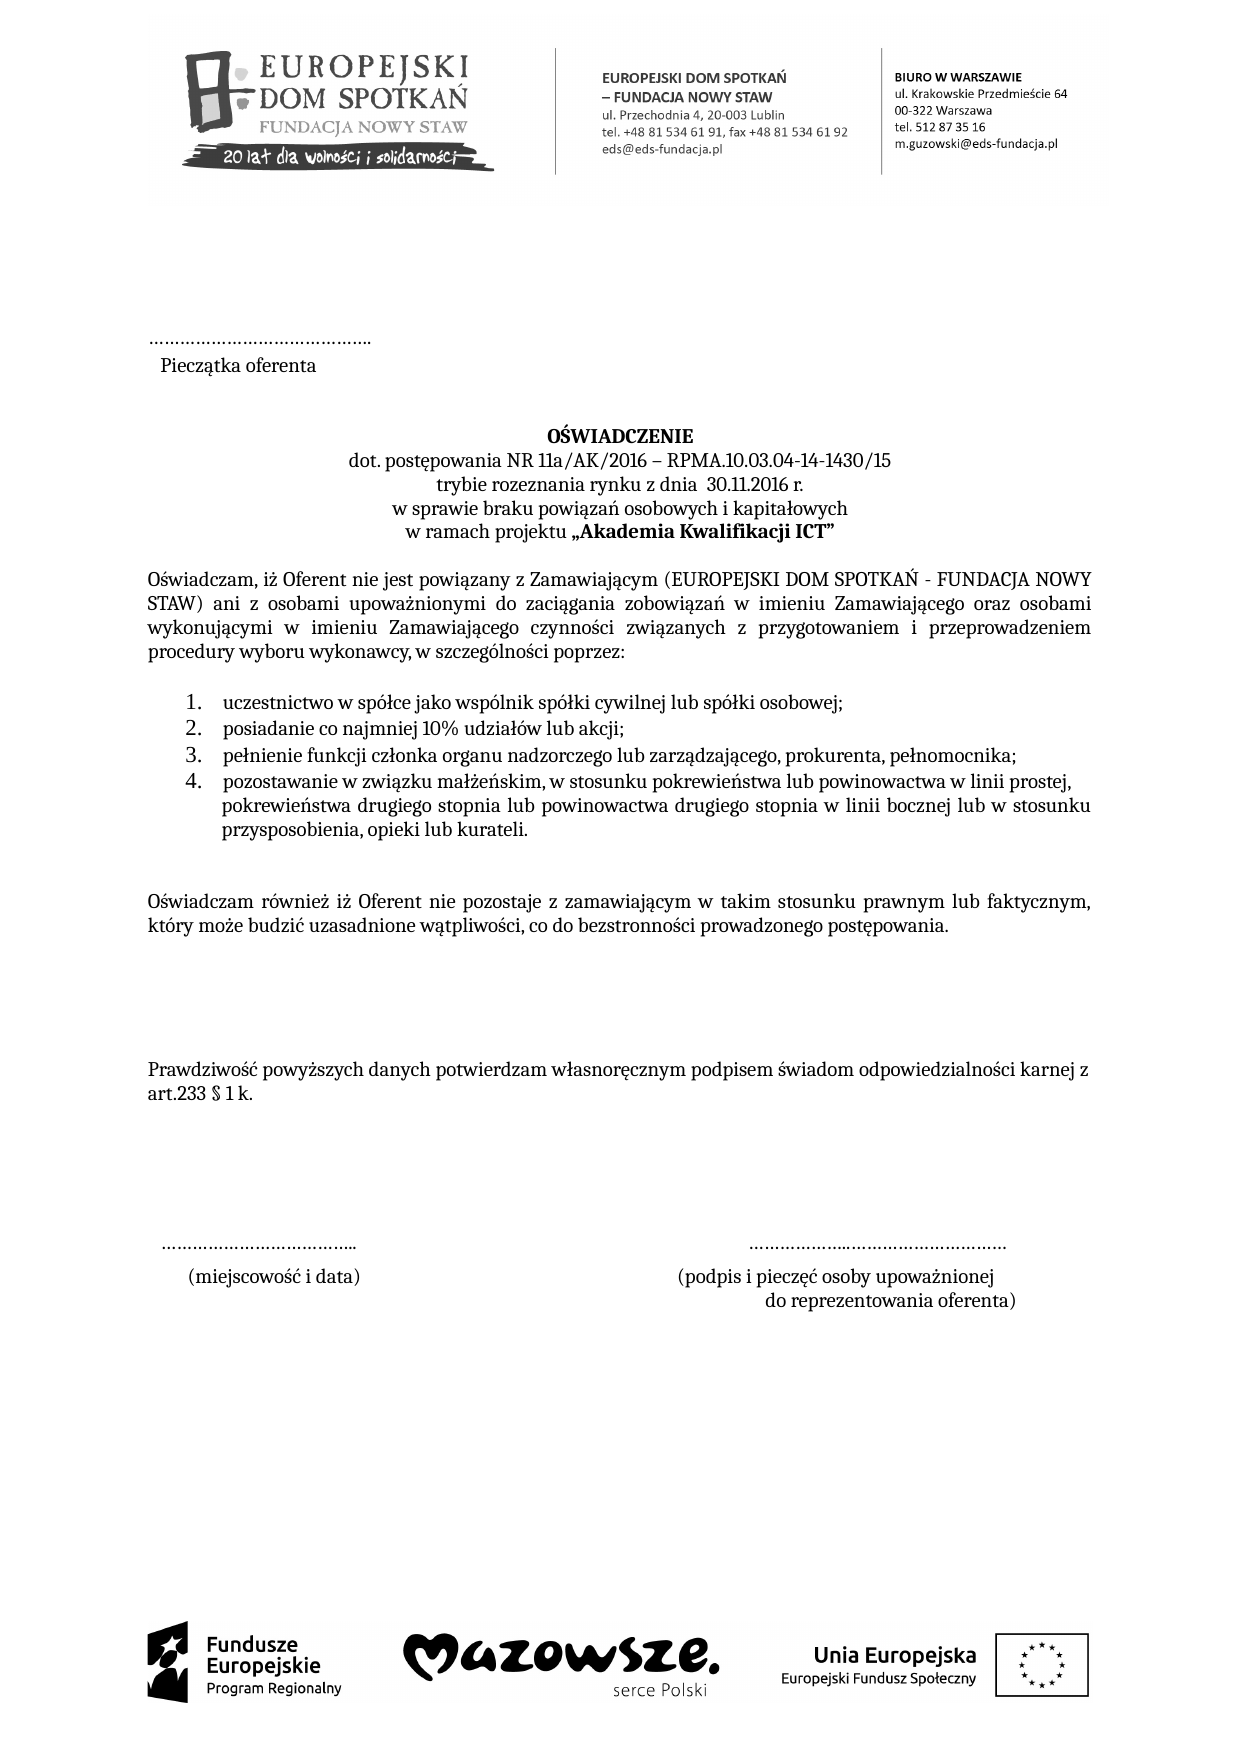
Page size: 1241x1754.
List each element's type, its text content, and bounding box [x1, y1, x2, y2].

text Oświadczam również iż Oferent nie pozostaje z zamawiającym w takim stosunku prawnym lub faktycznym, który może budzić uzasadnione wątpliwości, co do bezstronności prowadzonego postępowania. [148, 890, 1093, 938]
text pokrewieństwa drugiego stopnia lub powinowactwa drugiego stopnia w linii bocznej lub w stosunku przysposobienia, opieki lub kurateli. [221, 794, 1093, 842]
text Oświadczam, iż Oferent nie jest powiązany z Zamawiającym (EUROPEJSKI DOM SPOTKAŃ - FUNDACJA NOWY STAW) ani z osobami upoważnionymi do zaciągania zobowiązań w imieniu Zamawiającego oraz osobami wykonującymi w imieniu Zamawiającego czynności związanych z przygotowaniem i przeprowadzeniem procedury wyboru wykonawcy, w szczególności poprzez: [148, 568, 1093, 664]
list pozostawanie w związku małżeńskim, w stosunku pokrewieństwa lub powinowactwa w linii prostej, [185, 768, 1093, 794]
text w ramach projektu „Akademia Kwalifikacji ICT” [148, 520, 1093, 544]
list uczestnictwo w spółce jako wspólnik spółki cywilnej lub spółki osobowej; [185, 688, 1093, 714]
list posiadanie co najmniej 10% udziałów lub akcji; [185, 714, 1093, 741]
text OŚWIADCZENIE [148, 425, 1093, 449]
text dot. postępowania NR 11a/AK/2016 – RPMA.10.03.04-14-1430/15 [148, 449, 1093, 473]
text trybie rozeznania rynku z dnia 30.11.2016 r. [148, 473, 1093, 496]
text (miejscowość i data) (podpis i pieczęć osoby upoważnionej [164, 1264, 1093, 1288]
text ……………………………………. [148, 326, 1093, 349]
list pełnienie funkcji członka organu nadzorczego lub zarządzającego, prokurenta, pełnomocnika; [185, 741, 1093, 768]
text do reprezentowania oferenta) [164, 1288, 1093, 1312]
picture [147, 1621, 1093, 1703]
text Pieczątka oferenta [160, 353, 1093, 377]
text ……………………………….. ………………..………………………… [160, 1231, 1093, 1255]
text Prawdziwość powyższych danych potwierdzam własnoręcznym podpisem świadom odpowiedzialności karnej z art.233 § 1 k. [148, 1058, 1093, 1106]
text w sprawie braku powiązań osobowych i kapitałowych [148, 496, 1093, 520]
